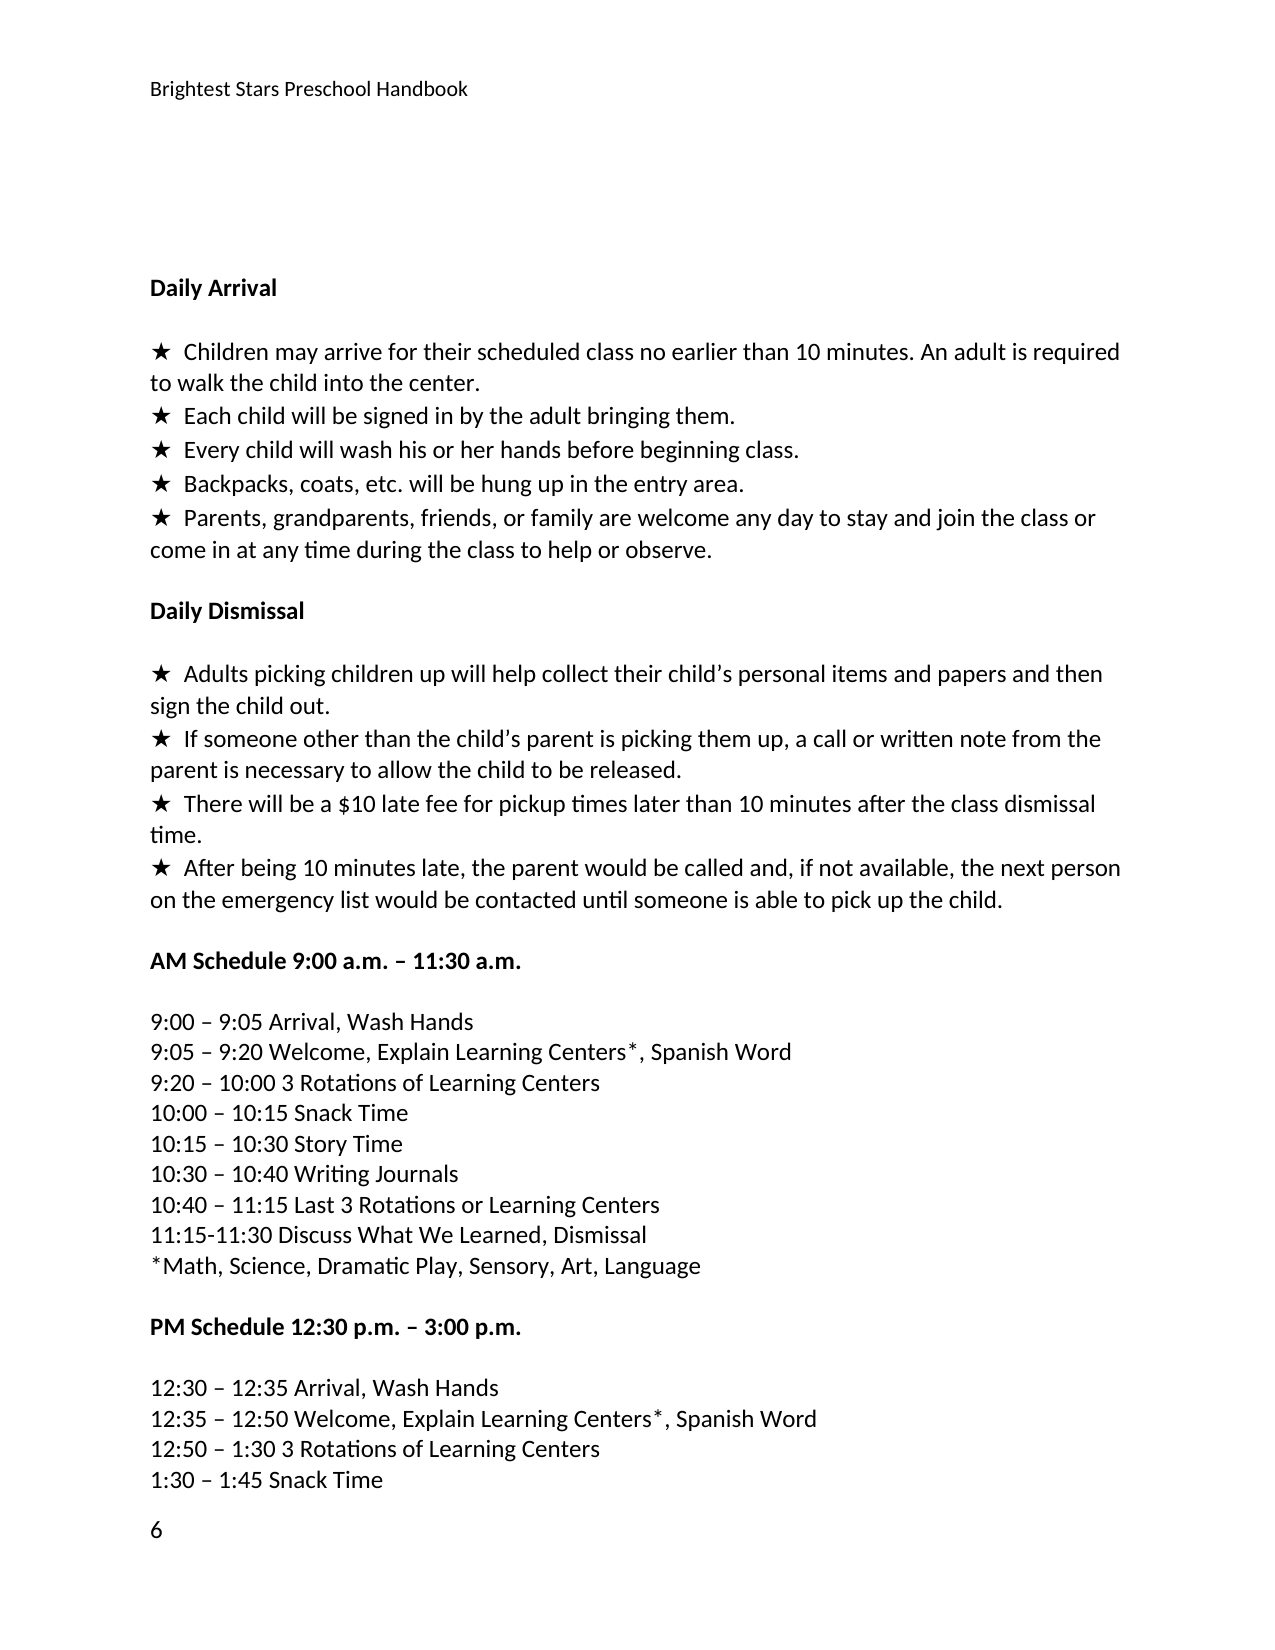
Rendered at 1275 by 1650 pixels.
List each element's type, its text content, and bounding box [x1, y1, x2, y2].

text 10:30 – 10:40 Writing Journals [150, 1158, 1125, 1189]
text 10:15 – 10:30 Story Time [150, 1128, 1125, 1158]
text ★ If someone other than the child’s parent is picking them up, a call or written note from the parent is necessary to allow the child to be released. [150, 721, 1125, 785]
text 9:05 – 9:20 Welcome, Explain Learning Centers*, Spanish Word [150, 1036, 1125, 1067]
text AM Schedule 9:00 a.m. – 11:30 a.m. [150, 945, 1125, 975]
text ★ Parents, grandparents, friends, or family are welcome any day to stay and join the class or come in at any time during the class to help or observe. [150, 500, 1125, 564]
text ★ Adults picking children up will help collect their child’s personal items and papers and then sign the child out. [150, 656, 1125, 721]
text 10:40 – 11:15 Last 3 Rotations or Learning Centers [150, 1189, 1125, 1219]
text ★ After being 10 minutes late, the parent would be called and, if not available, the next person on the emergency list would be contacted until someone is able to pick up the child. [150, 850, 1125, 914]
text 12:30 – 12:35 Arrival, Wash Hands [150, 1342, 1125, 1403]
text 12:50 – 1:30 3 Rotations of Learning Centers [150, 1433, 1125, 1464]
text ★ Every child will wash his or her hands before beginning class. [150, 432, 1125, 466]
text Daily Arrival [150, 272, 1125, 303]
text ★ Backpacks, coats, etc. will be hung up in the entry area. [150, 466, 1125, 500]
text 9:20 – 10:00 3 Rotations of Learning Centers [150, 1067, 1125, 1097]
text *Math, Science, Dramatic Play, Sensory, Art, Language [150, 1250, 1125, 1281]
text 10:00 – 10:15 Snack Time [150, 1097, 1125, 1128]
text ★ Each child will be signed in by the adult bringing them. [150, 398, 1125, 432]
text ★ Children may arrive for their scheduled class no earlier than 10 minutes. An adult is required to walk the child into the center. [150, 333, 1125, 398]
text 9:00 – 9:05 Arrival, Wash Hands [150, 1006, 1125, 1036]
text 11:15-11:30 Discuss What We Learned, Dismissal [150, 1219, 1125, 1250]
text PM Schedule 12:30 p.m. – 3:00 p.m. [150, 1311, 1125, 1342]
text Daily Dismissal [150, 595, 1125, 626]
text 12:35 – 12:50 Welcome, Explain Learning Centers*, Spanish Word [150, 1403, 1125, 1433]
text ★ There will be a $10 late fee for pickup times later than 10 minutes after the class dismissal time. [150, 785, 1125, 850]
text 1:30 – 1:45 Snack Time [150, 1464, 1125, 1494]
